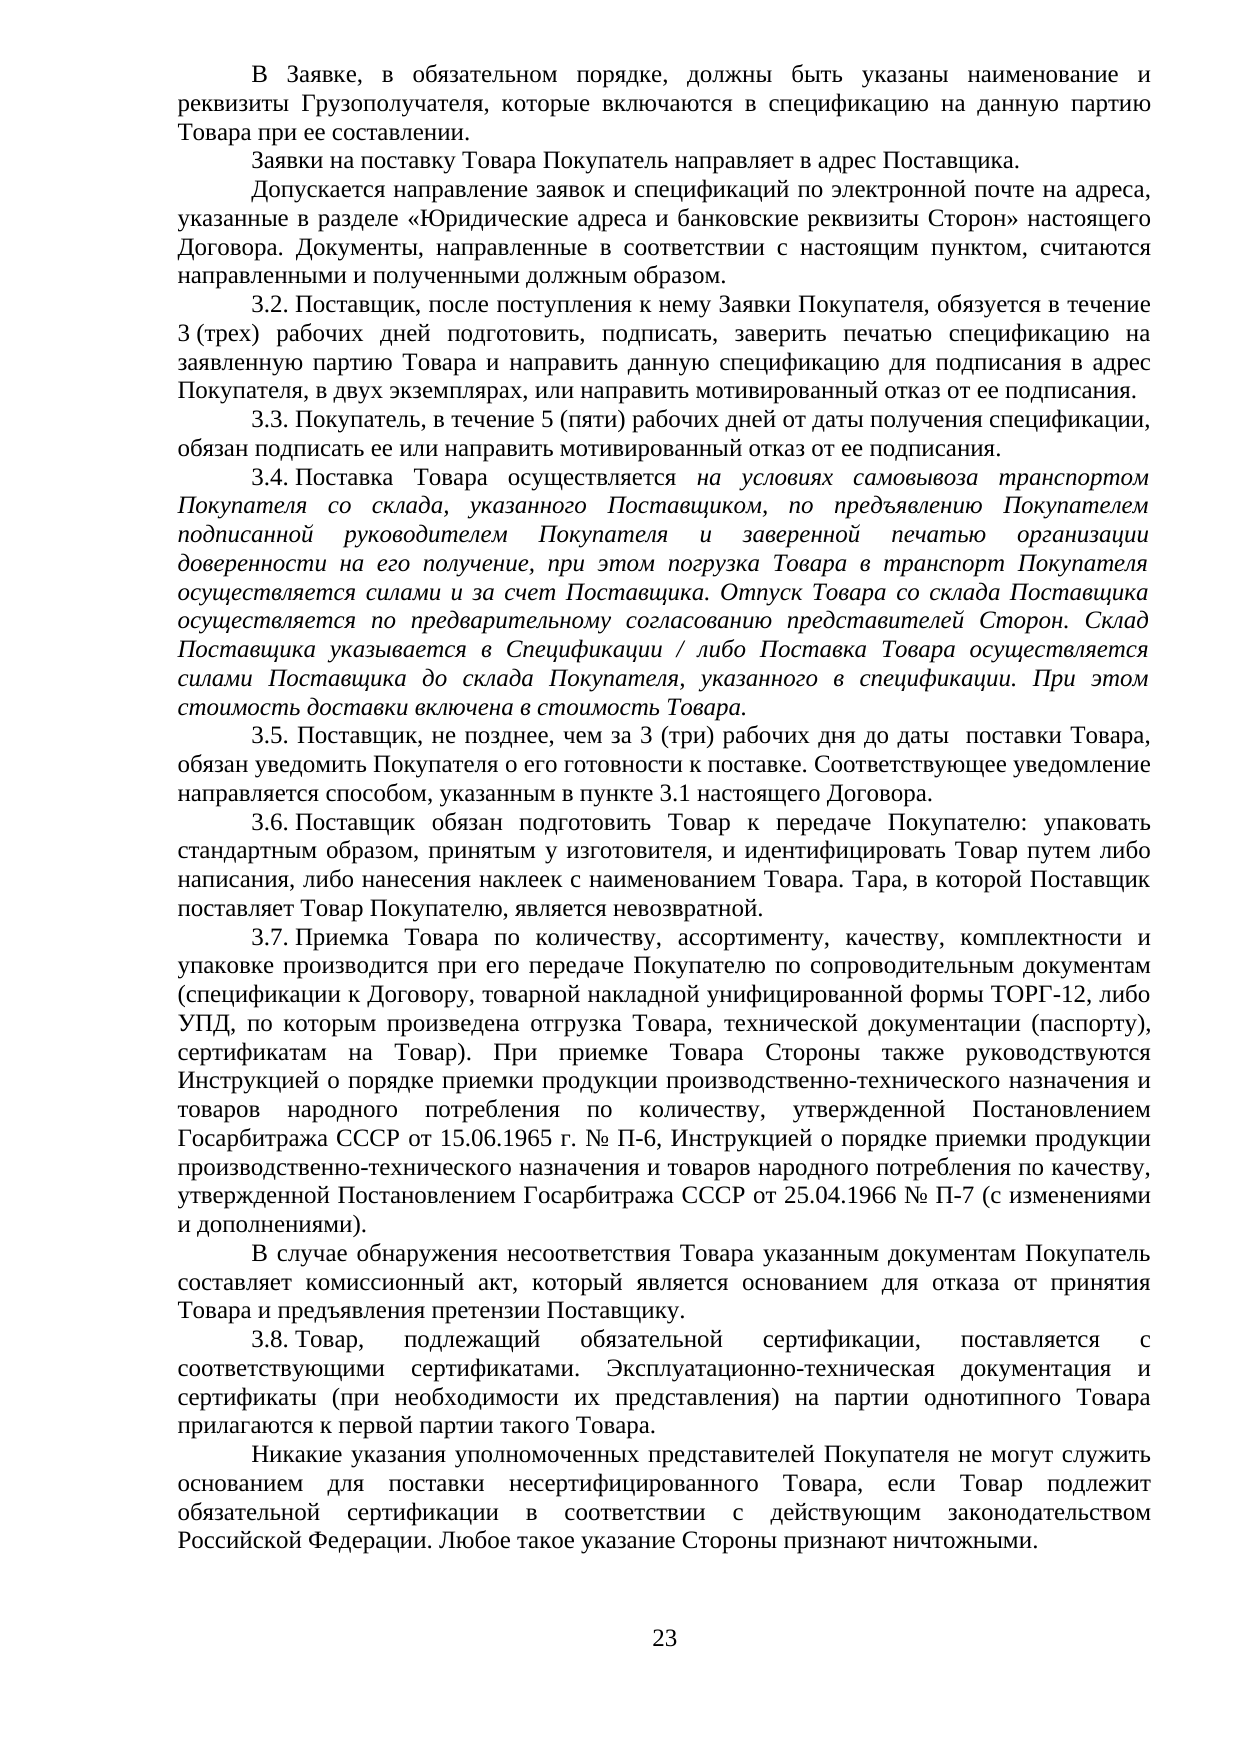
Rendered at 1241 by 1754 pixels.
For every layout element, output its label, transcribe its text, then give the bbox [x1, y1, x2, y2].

text 3.4. Поставка Товара осуществляется на условиях самовывоза транспортом Покупателя со склада, указанного Поставщиком, по предъявлению Покупателем подписанной руководителем Покупателя и заверенной печатью организации доверенности на его получение, при этом погрузка Товара в транспорт Покупателя осуществляется силами и за счет Поставщика. Отпуск Товара со склада Поставщика осуществляется по предварительному согласованию представителей Сторон. Склад Поставщика указывается в Спецификации / либо Поставка Товара осуществляется силами Поставщика до склада Покупателя, указанного в спецификации. При этом стоимость доставки включена в стоимость Товара. [177, 462, 1152, 720]
text 3.2. Поставщик, после поступления к нему Заявки Покупателя, обязуется в течение 3 (трех) рабочих дней подготовить, подписать, заверить печатью спецификацию на заявленную партию Товара и направить данную спецификацию для подписания в адрес Покупателя, в двух экземплярах, или направить мотивированный отказ от ее подписания. [177, 289, 1152, 404]
text В Заявке, в обязательном порядке, должны быть указаны наименование и реквизиты Грузополучателя, которые включаются в спецификацию на данную партию Товара при ее составлении. [177, 59, 1152, 145]
text Никакие указания уполномоченных представителей Покупателя не могут служить основанием для поставки несертифицированного Товара, если Товар подлежит обязательной сертификации в соответствии с действующим законодательством Российской Федерации. Любое такое указание Стороны признают ничтожными. [177, 1439, 1152, 1554]
text 3.7. Приемка Товара по количеству, ассортименту, качеству, комплектности и упаковке производится при его передаче Покупателю по сопроводительным документам (спецификации к Договору, товарной накладной унифицированной формы ТОРГ-12, либо УПД, по которым произведена отгрузка Товара, технической документации (паспорту), сертификатам на Товар). При приемке Товара Стороны также руководствуются Инструкцией о порядке приемки продукции производственно-технического назначения и товаров народного потребления по количеству, утвержденной Постановлением Госарбитража СССР от 15.06.1965 г. № П-6, Инструкцией о порядке приемки продукции производственно-технического назначения и товаров народного потребления по качеству, утвержденной Постановлением Госарбитража СССР от 25.04.1966 № П-7 (с изменениями и дополнениями). [177, 922, 1152, 1238]
text 3.6. Поставщик обязан подготовить Товар к передаче Покупателю: упаковать стандартным образом, принятым у изготовителя, и идентифицировать Товар путем либо написания, либо нанесения наклеек с наименованием Товара. Тара, в которой Поставщик поставляет Товар Покупателю, является невозвратной. [177, 807, 1152, 922]
text 3.5. Поставщик, не позднее, чем за 3 (три) рабочих дня до даты поставки Товара, обязан уведомить Покупателя о его готовности к поставке. Соответствующее уведомление направляется способом, указанным в пункте 3.1 настоящего Договора. [177, 720, 1152, 807]
text Допускается направление заявок и спецификаций по электронной почте на адреса, указанные в разделе «Юридические адреса и банковские реквизиты Сторон» настоящего Договора. Документы, направленные в соответствии с настоящим пунктом, считаются направленными и полученными должным образом. [177, 174, 1152, 289]
text В случае обнаружения несоответствия Товара указанным документам Покупатель составляет комиссионный акт, который является основанием для отказа от принятия Товара и предъявления претензии Поставщику. [177, 1238, 1152, 1324]
text 3.3. Покупатель, в течение 5 (пяти) рабочих дней от даты получения спецификации, обязан подписать ее или направить мотивированный отказ от ее подписания. [177, 404, 1152, 462]
text 3.8. Товар, подлежащий обязательной сертификации, поставляется с соответствующими сертификатами. Эксплуатационно-техническая документация и сертификаты (при необходимости их представления) на партии однотипного Товара прилагаются к первой партии такого Товара. [177, 1324, 1152, 1439]
text Заявки на поставку Товара Покупатель направляет в адрес Поставщика. [177, 145, 1152, 174]
